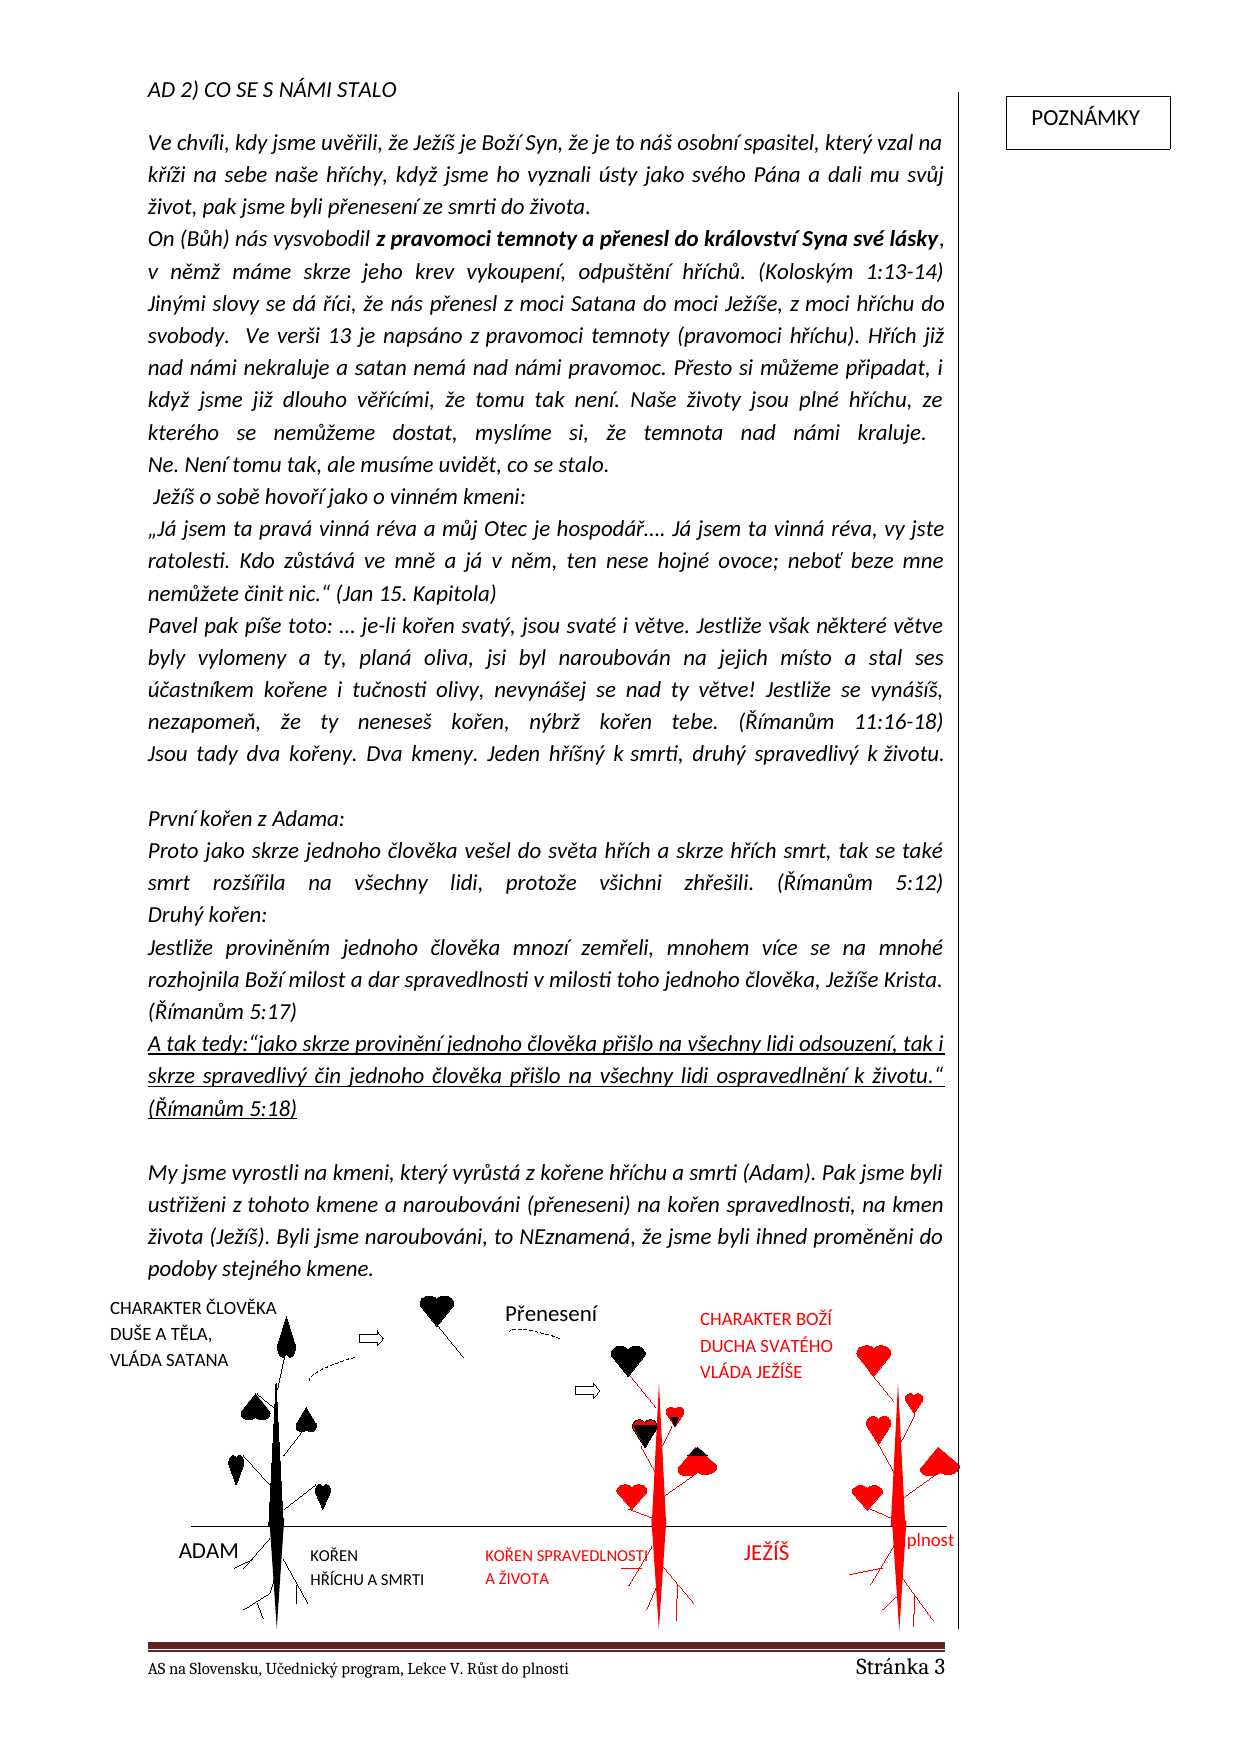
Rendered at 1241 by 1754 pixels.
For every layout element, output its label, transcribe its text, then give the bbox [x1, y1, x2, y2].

text My jsme vyrostli na kmeni, který vyrůstá z kořene hříchu a smrti (Adam). Pak jsme byli ustřiženi z tohoto kmene a naroubováni (přeneseni) na kořen spravedlnosti, na kmen života (Ježíš). Byli jsme naroubováni, to NEznamená, že jsme byli ihned proměněni do podoby stejného kmene. [148, 1126, 945, 1283]
text Ježíš o sobě hovoří jako o vinném kmeni: [148, 482, 945, 510]
text Jestliže proviněním jednoho člověka mnozí zemřeli, mnohem více se na mnohé rozhojnila Boží milost a dar spravedlnosti v milosti toho jednoho člověka, Ježíše Krista.(Římanům 5:17) [148, 933, 945, 1025]
text Proto jako skrze jednoho člověka vešel do světa hřích a skrze hřích smrt, tak se také smrt rozšířila na všechny lidi, protože všichni zhřešili. (Římanům 5:12) Druhý kořen: [148, 836, 945, 928]
text On (Bůh) nás vysvobodil z pravomoci temnoty a přenesl do království Syna své lásky, v němž máme skrze jeho krev vykoupení, odpuštění hříchů. (Koloským 1:13-14) Jinými slovy se dá říci, že nás přenesl z moci Satana do moci Ježíše, z moci hříchu do svobody. Ve verši 13 je napsáno z pravomoci temnoty (pravomoci hříchu). Hřích již nad námi nekraluje a satan nemá nad námi pravomoc. Přesto si můžeme připadat, i když jsme již dlouho věřícími, že tomu tak není. Naše životy jsou plné hříchu, ze kterého se nemůžeme dostat, myslíme si, že temnota nad námi kraluje. Ne. Není tomu tak, ale musíme uvidět, co se stalo. [148, 224, 945, 478]
text Ve chvíli, kdy jsme uvěřili, že Ježíš je Boží Syn, že je to náš osobní spasitel, který vzal na kříži na sebe naše hříchy, když jsme ho vyznali ústy jako svého Pána a dali mu svůj život, pak jsme byli přenesení ze smrti do života. [148, 128, 945, 220]
text „Já jsem ta pravá vinná réva a můj Otec je hospodář…. Já jsem ta vinná réva, vy jste ratolesti. Kdo zůstává ve mně a já v něm, ten nese hojné ovoce; neboť beze mne nemůžete činit nic.“ (Jan 15. Kapitola) [148, 514, 945, 607]
text Pavel pak píše toto: … je-li kořen svatý, jsou svaté i větve. Jestliže však některé větve byly vylomeny a ty, planá oliva, jsi byl naroubován na jejich místo a stal ses účastníkem kořene i tučnosti olivy, nevynášej se nad ty větve! Jestliže se vynášíš, nezapomeň, že ty neneseš kořen, nýbrž kořen tebe. (Římanům 11:16-18) Jsou tady dva kořeny. Dva kmeny. Jeden hříšný k smrti, druhý spravedlivý k životu. První kořen z Adama: [148, 611, 945, 832]
text A tak tedy:“jako skrze provinění jednoho člověka přišlo na všechny lidi odsouzení, tak i skrze spravedlivý čin jednoho člověka přišlo na všechny lidi ospravedlnění k životu.“ (Římanům 5:18) [148, 1087, 945, 1122]
text A tak tedy:“jako skrze provinění jednoho člověka přišlo na všechny lidi odsouzení, tak i skrze spravedlivý čin jednoho člověka přišlo na všechny lidi ospravedlnění k životu.“ (Římanům 5:18) [148, 1055, 945, 1086]
text A tak tedy:“jako skrze provinění jednoho člověka přišlo na všechny lidi odsouzení, tak i skrze spravedlivý čin jednoho člověka přišlo na všechny lidi ospravedlnění k životu.“ (Římanům 5:18) [148, 1029, 945, 1053]
text AD 2) CO SE S NÁMI STALO [148, 75, 945, 103]
